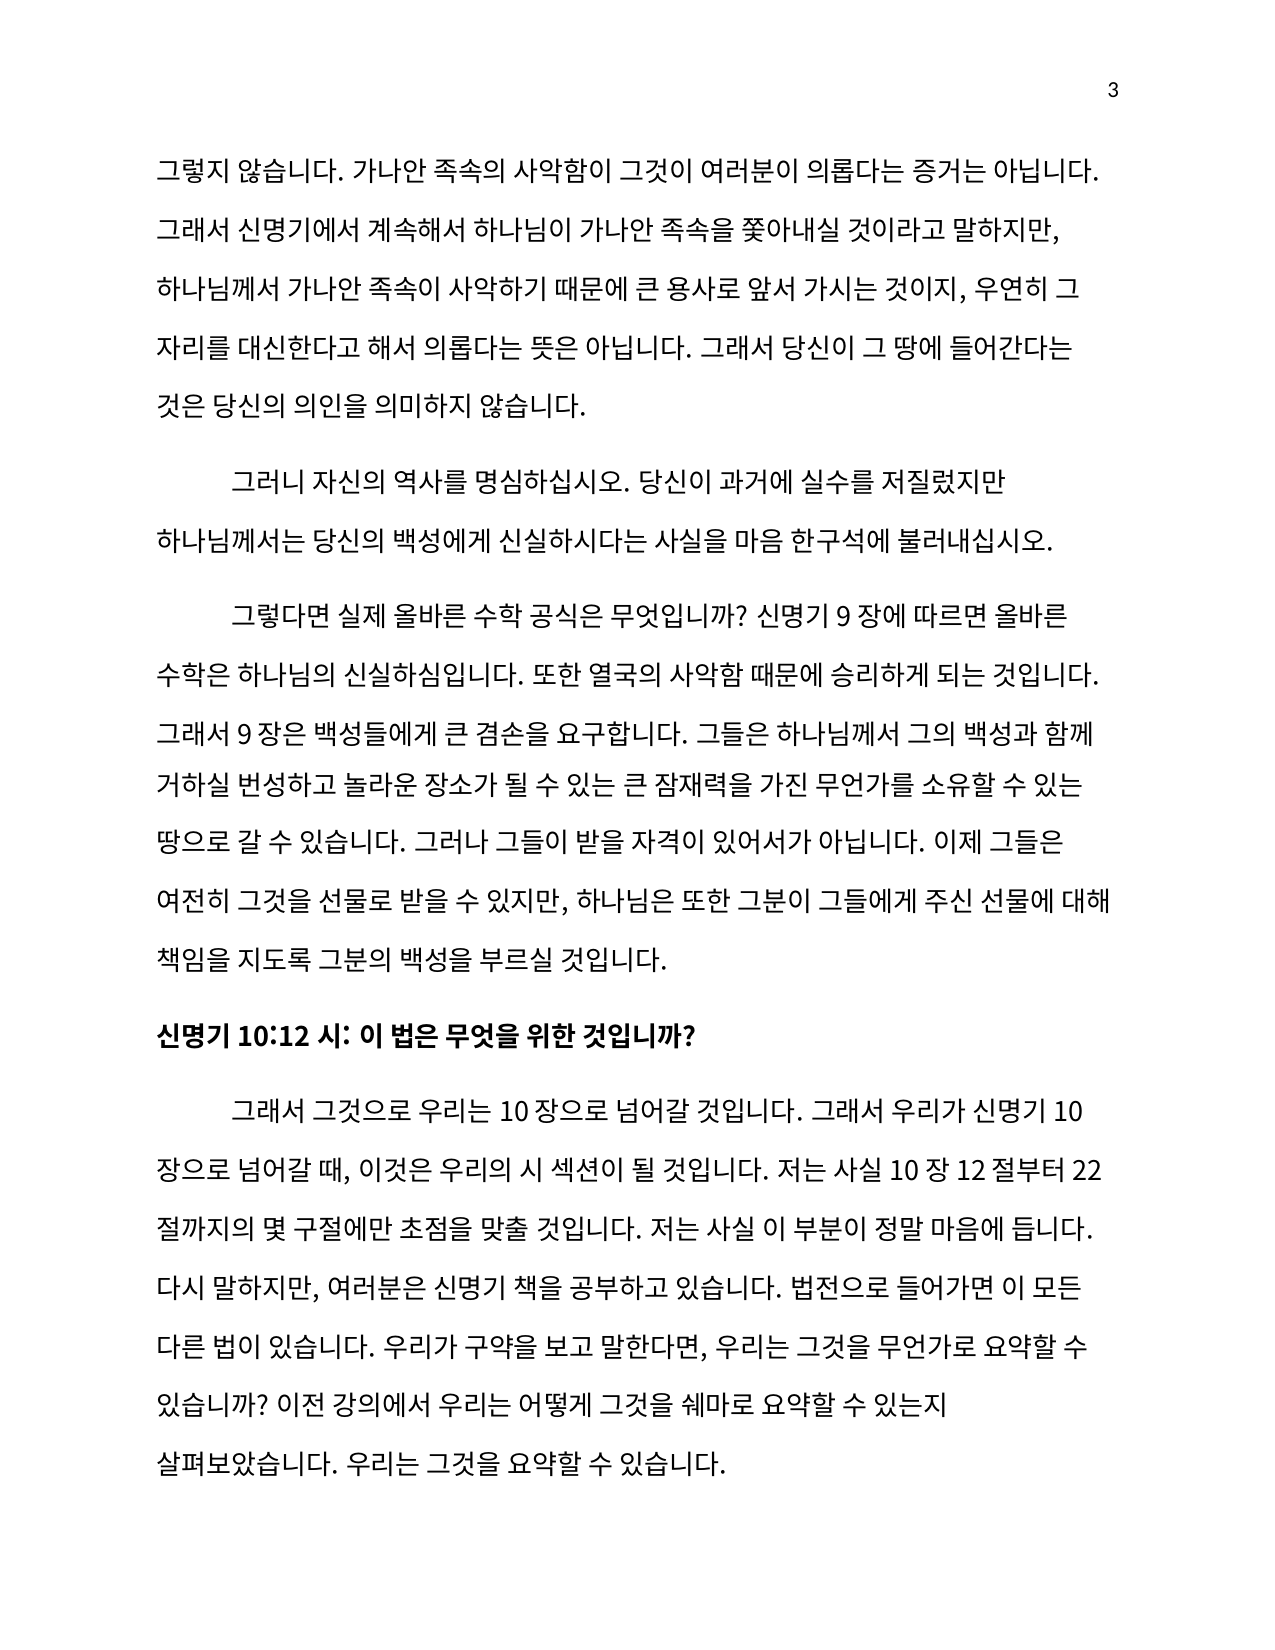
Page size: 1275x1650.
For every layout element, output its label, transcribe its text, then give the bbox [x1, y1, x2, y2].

text 그래서 그것으로 우리는 10장으로 넘어갈 것입니다. 그래서 우리가 신명기 10장으로 넘어갈 때, 이것은 우리의 시 섹션이 될 것입니다. 저는 사실 10장 12절부터 22절까지의 몇 구절에만 초점을 맞출 것입니다. 저는 사실 이 부분이 정말 마음에 듭니다. 다시 말하지만, 여러분은 신명기 책을 공부하고 있습니다. 법전으로 들어가면 이 모든 다른 법이 있습니다. 우리가 구약을 보고 말한다면, 우리는 그것을 무언가로 요약할 수 있습니까? 이전 강의에서 우리는 어떻게 그것을 쉐마로 요약할 수 있는지 살펴보았습니다. 우리는 그것을 요약할 수 있습니다. [156, 1090, 1118, 1482]
text 그러니 자신의 역사를 명심하십시오. 당신이 과거에 실수를 저질렀지만 하나님께서는 당신의 백성에게 신실하시다는 사실을 마음 한구석에 불러내십시오. [156, 461, 1118, 559]
text 신명기 10:12 시: 이 법은 무엇을 위한 것입니까? [156, 1014, 1118, 1054]
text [156, 150, 1118, 425]
text 그렇다면 실제 올바른 수학 공식은 무엇입니까? 신명기 9장에 따르면 올바른 수학은 하나님의 신실하심입니다. 또한 열국의 사악함 때문에 승리하게 되는 것입니다. 그래서 9장은 백성들에게 큰 겸손을 요구합니다. 그들은 하나님께서 그의 백성과 함께 거하실 번성하고 놀라운 장소가 될 수 있는 큰 잠재력을 가진 무언가를 소유할 수 있는 땅으로 갈 수 있습니다. 그러나 그들이 받을 자격이 있어서가 아닙니다. 이제 그들은 여전히 그것을 선물로 받을 수 있지만, 하나님은 또한 그분이 그들에게 주신 선물에 대해 책임을 지도록 그분의 백성을 부르실 것입니다. [156, 595, 1118, 978]
